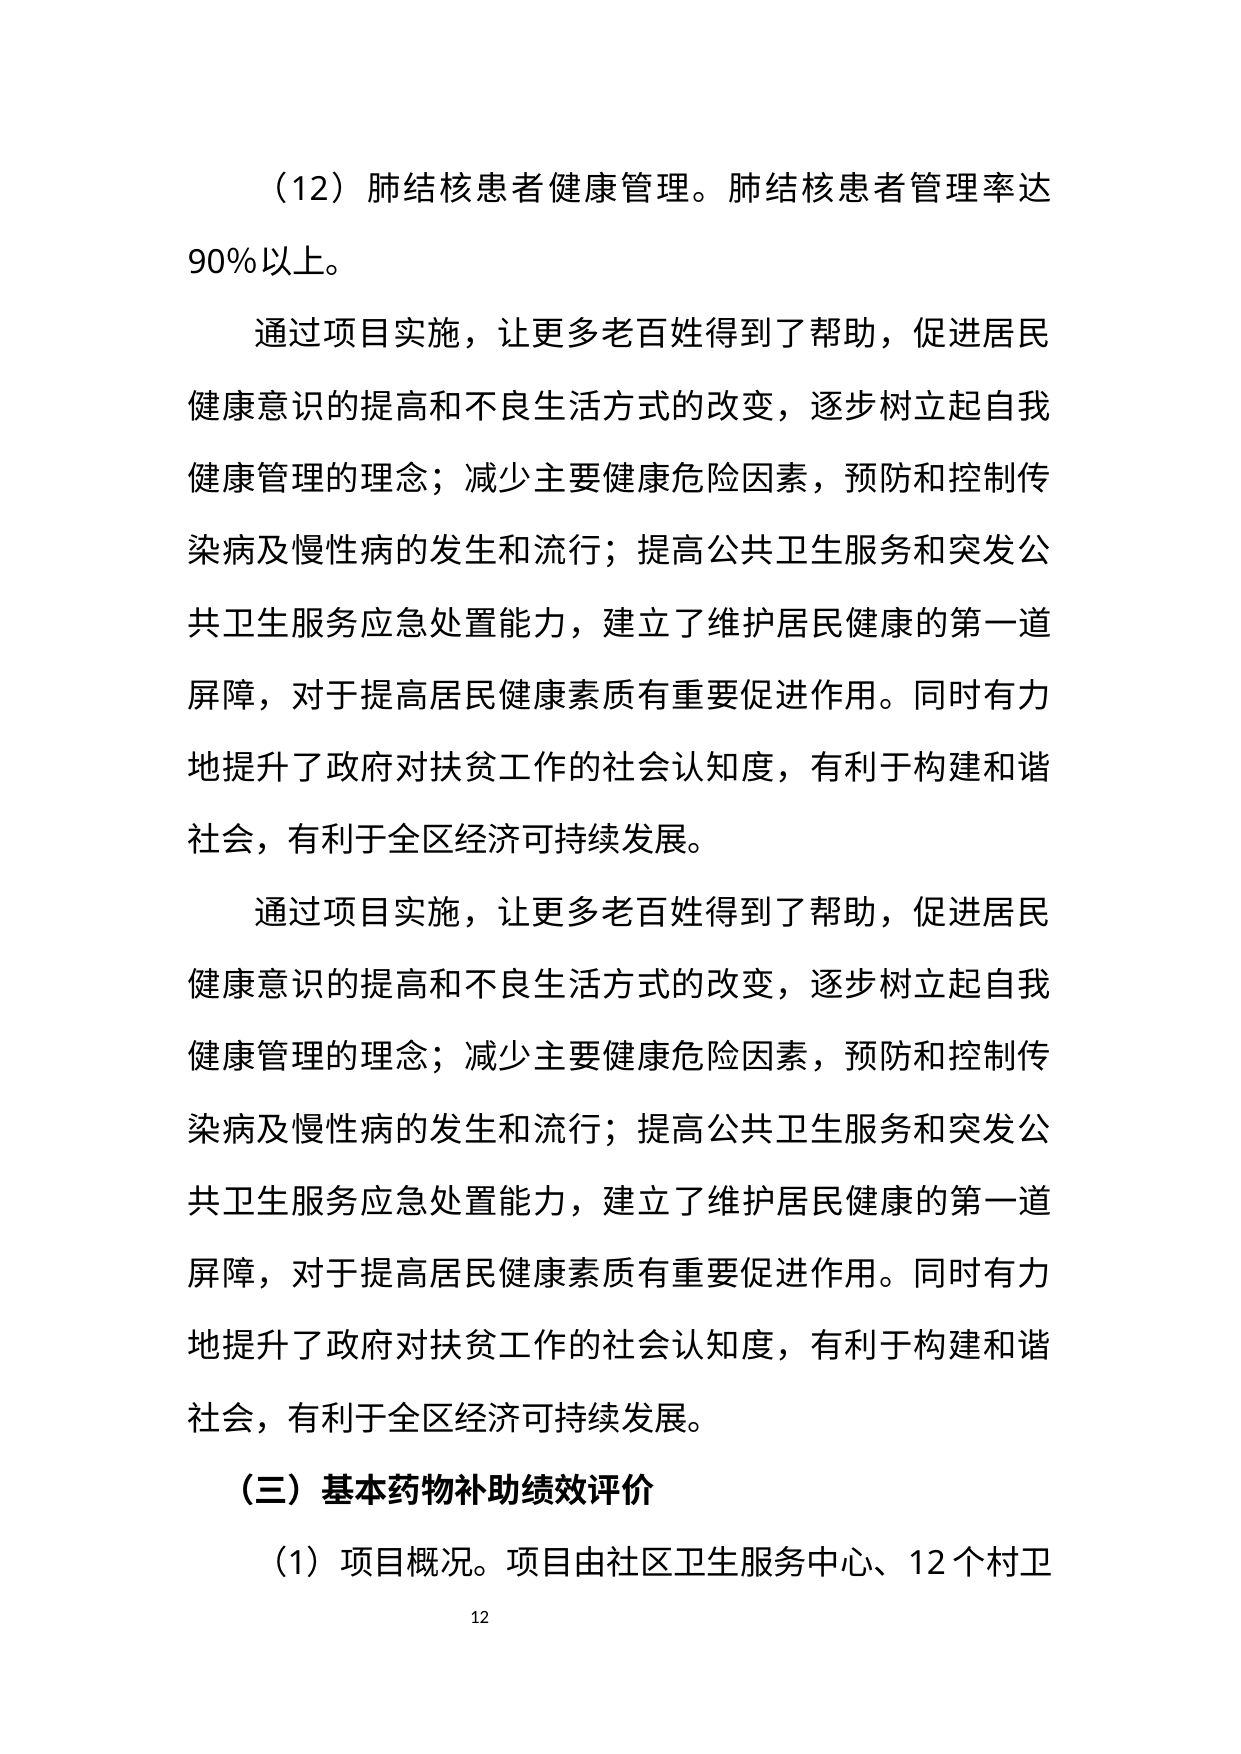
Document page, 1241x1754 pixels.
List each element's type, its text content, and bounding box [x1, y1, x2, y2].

text （三）基本药物补助绩效评价 [187, 1464, 1053, 1512]
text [187, 1536, 1053, 1584]
text （12）肺结核患者健康管理。肺结核患者管理率达90％以上。 [187, 162, 1053, 283]
text 通过项目实施，让更多老百姓得到了帮助，促进居民健康意识的提高和不良生活方式的改变，逐步树立起自我健康管理的理念；减少主要健康危险因素，预防和控制传染病及慢性病的发生和流行；提高公共卫生服务和突发公共卫生服务应急处置能力，建立了维护居民健康的第一道屏障，对于提高居民健康素质有重要促进作用。同时有力地提升了政府对扶贫工作的社会认知度，有利于构建和谐社会，有利于全区经济可持续发展。 [187, 307, 1053, 861]
text 通过项目实施，让更多老百姓得到了帮助，促进居民健康意识的提高和不良生活方式的改变，逐步树立起自我健康管理的理念；减少主要健康危险因素，预防和控制传染病及慢性病的发生和流行；提高公共卫生服务和突发公共卫生服务应急处置能力，建立了维护居民健康的第一道屏障，对于提高居民健康素质有重要促进作用。同时有力地提升了政府对扶贫工作的社会认知度，有利于构建和谐社会，有利于全区经济可持续发展。 [187, 885, 1053, 1440]
